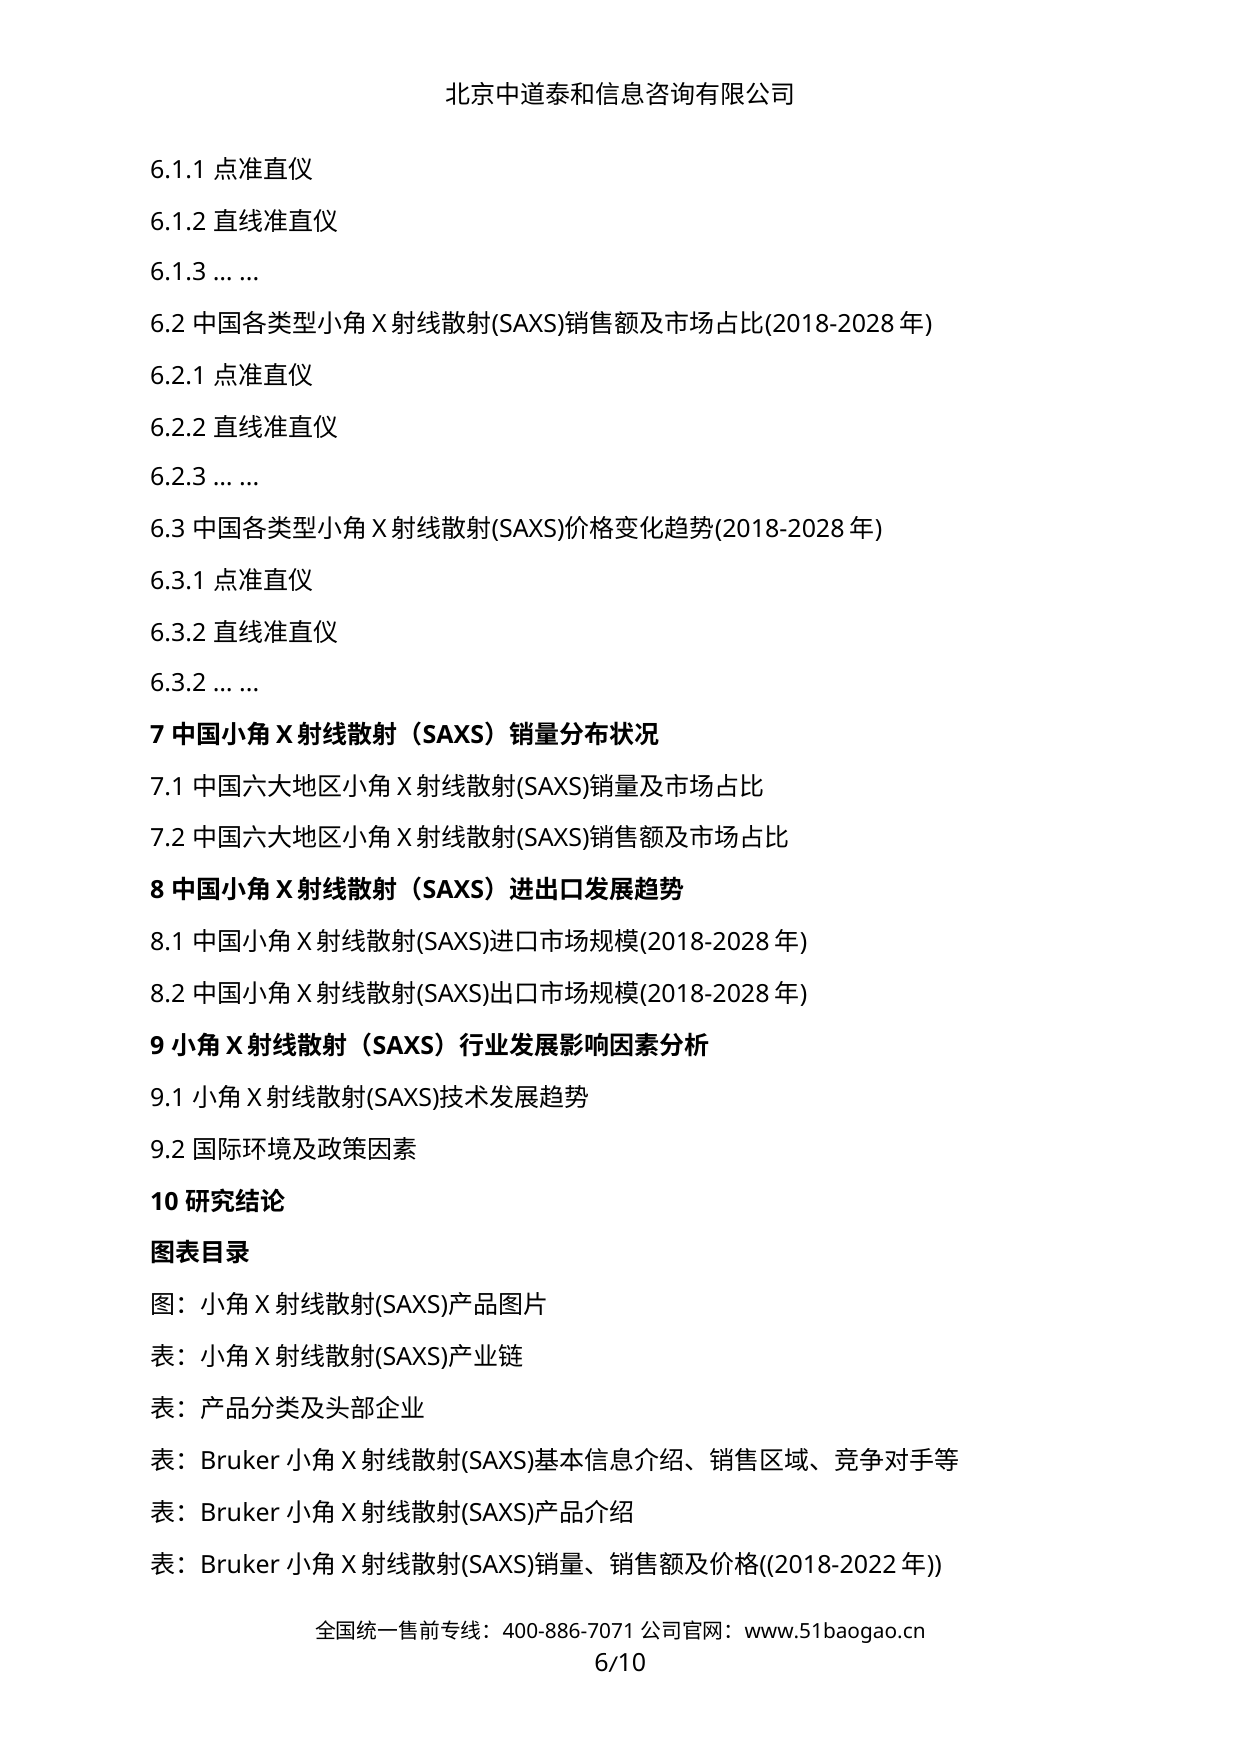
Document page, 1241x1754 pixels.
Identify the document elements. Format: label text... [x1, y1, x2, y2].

text 图表目录 [150, 1233, 1090, 1269]
text 6.3.2 … ... [150, 664, 1090, 698]
text 9.1 小角X射线散射(SAXS)技术发展趋势 [150, 1077, 1090, 1113]
text 6.1.3 … ... [150, 254, 1090, 288]
text 6.2.3 … ... [150, 459, 1090, 493]
text 表：Bruker 小角X射线散射(SAXS)销量、销售额及价格((2018-2022年)) [150, 1544, 1090, 1580]
text 9 小角X射线散射（SAXS）行业发展影响因素分析 [150, 1025, 1090, 1062]
text 表：小角X射线散射(SAXS)产业链 [150, 1337, 1090, 1373]
text 6.3 中国各类型小角X射线散射(SAXS)价格变化趋势(2018-2028年) [150, 509, 1090, 545]
text 表：Bruker 小角X射线散射(SAXS)基本信息介绍、销售区域、竞争对手等 [150, 1440, 1090, 1477]
text 7.2 中国六大地区小角X射线散射(SAXS)销售额及市场占比 [150, 818, 1090, 854]
text 7 中国小角X射线散射（SAXS）销量分布状况 [150, 714, 1090, 750]
text 表：Bruker 小角X射线散射(SAXS)产品介绍 [150, 1492, 1090, 1528]
text 6.2 中国各类型小角X射线散射(SAXS)销售额及市场占比(2018-2028年) [150, 303, 1090, 340]
text 6.3.1 点准直仪 [150, 561, 1090, 597]
text 6.1.2 直线准直仪 [150, 202, 1090, 238]
text 6.1.1 点准直仪 [150, 150, 1090, 186]
text 6.2.2 直线准直仪 [150, 407, 1090, 443]
text 8.1 中国小角X射线散射(SAXS)进口市场规模(2018-2028年) [150, 922, 1090, 958]
text 10 研究结论 [150, 1181, 1090, 1217]
text 表：产品分类及头部企业 [150, 1388, 1090, 1425]
text 8 中国小角X射线散射（SAXS）进出口发展趋势 [150, 870, 1090, 906]
text 图：小角X射线散射(SAXS)产品图片 [150, 1285, 1090, 1321]
text 8.2 中国小角X射线散射(SAXS)出口市场规模(2018-2028年) [150, 973, 1090, 1010]
text 6.2.1 点准直仪 [150, 355, 1090, 392]
text 9.2 国际环境及政策因素 [150, 1129, 1090, 1165]
text 7.1 中国六大地区小角X射线散射(SAXS)销量及市场占比 [150, 766, 1090, 802]
text 6.3.2 直线准直仪 [150, 612, 1090, 649]
